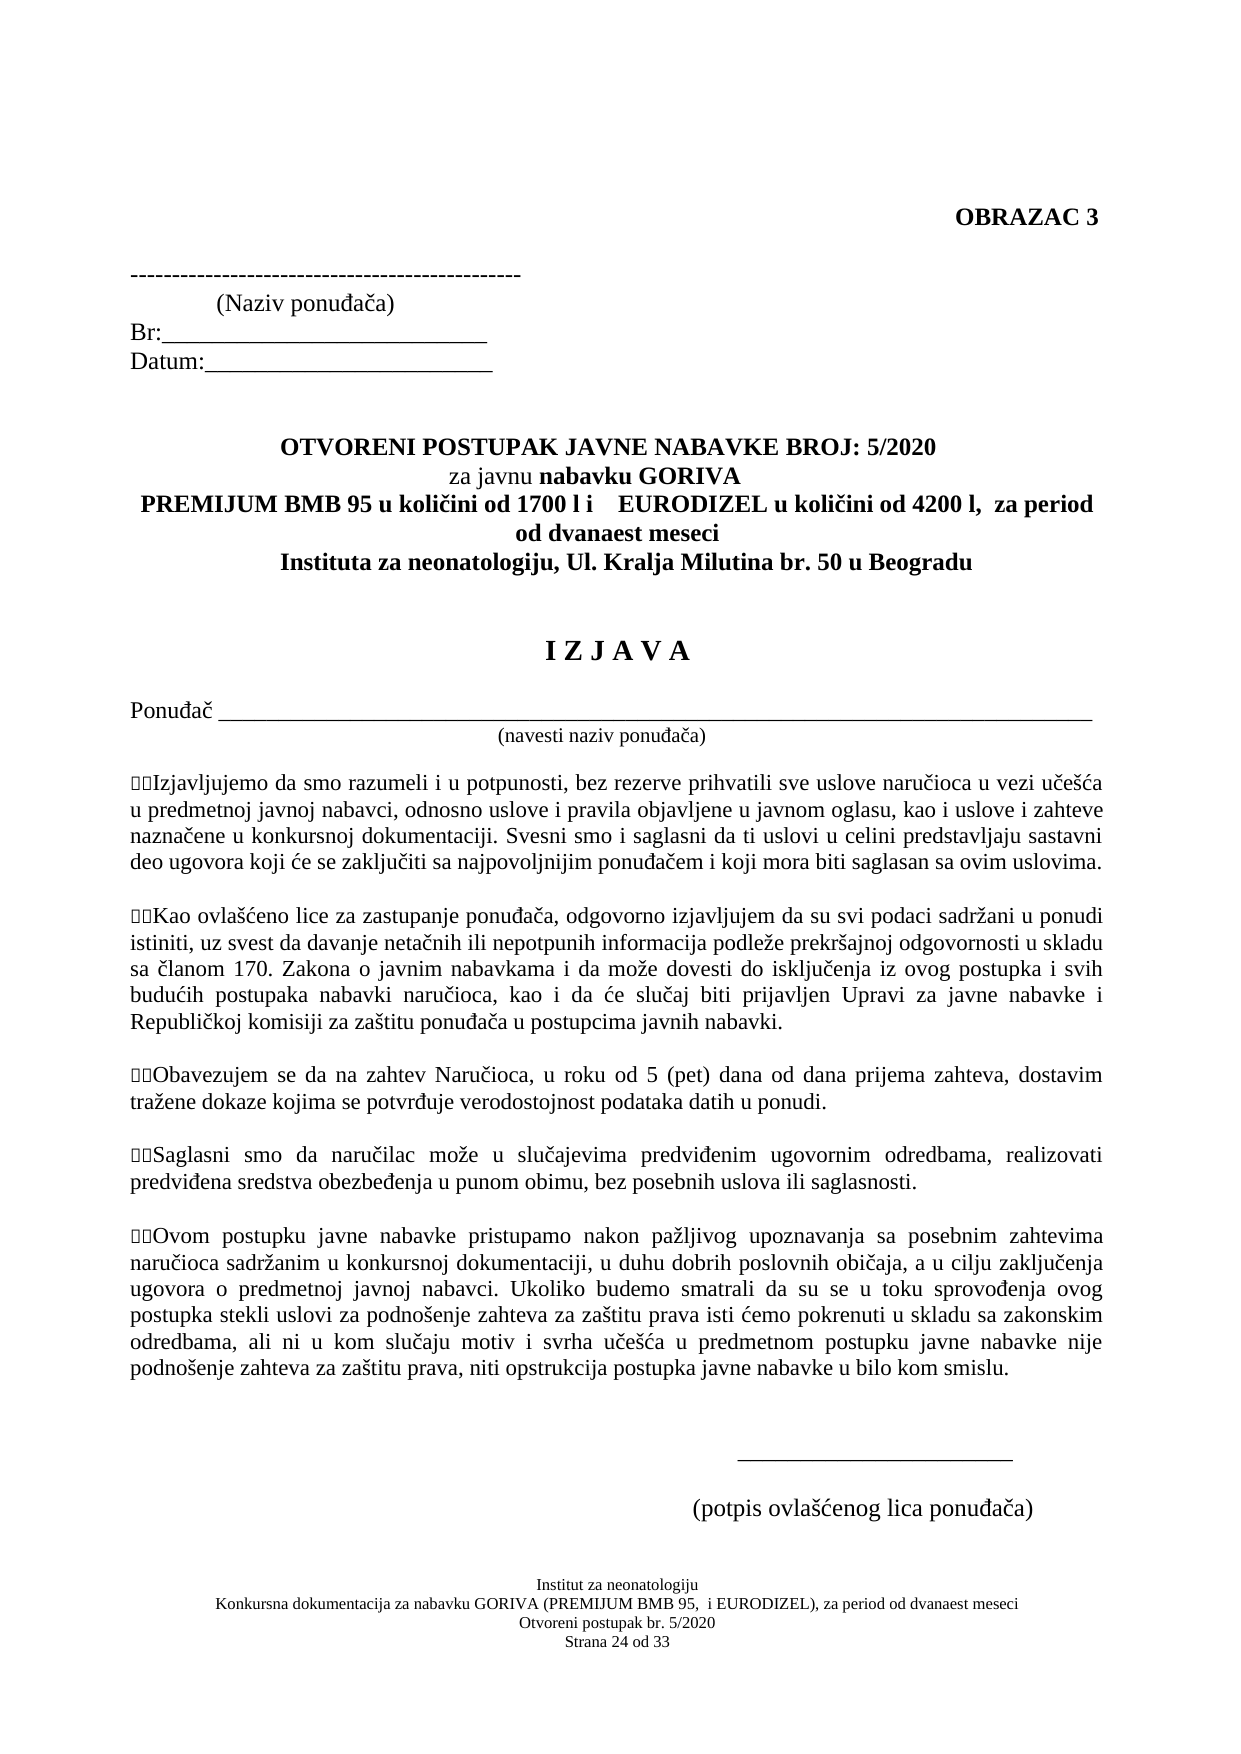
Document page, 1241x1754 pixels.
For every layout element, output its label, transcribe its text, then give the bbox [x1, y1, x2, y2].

text I Z J A V A [130, 633, 1104, 667]
text (Naziv ponuđača) [130, 288, 1104, 317]
text (potpis ovlašćenog lica ponuđača) [130, 1493, 1104, 1522]
text Obavezujem se da na zahtev Naručioca, u roku od 5 (pet) dana od dana prijema zahteva, dostavim tražene dokaze kojima se potvrđuje verodostojnost podataka datih u ponudi. [130, 1061, 1104, 1114]
text OTVORENI POSTUPAK JAVNE NABAVKE BROJ: 5/2020 [205, 432, 1104, 461]
text Kao ovlašćeno lice za zastupanje ponuđača, odgovorno izjavljujem da su svi podaci sadržani u ponudi istiniti, uz svest da davanje netačnih ili nepotpunih informacija podleže prekršajnoj odgovornosti u skladu sa članom 170. Zakona o javnim nabavkama i da može dovesti do isključenja iz ovog postupka i svih budućih postupaka nabavki naručioca, kao i da će slučaj biti prijavljen Upravi za javne nabavke i Republičkoj komisiji za zaštitu ponuđača u postupcima javnih nabavki. [130, 902, 1104, 1034]
text (navesti naziv ponuđača) [355, 723, 1104, 747]
text Datum:_______________________ [130, 346, 1104, 374]
text Izjavljujemo da smo razumeli i u potpunosti, bez rezerve prihvatili sve uslove naručioca u vezi učešća u predmetnoj javnoj nabavci, odnosno uslove i pravila objavljene u javnom oglasu, kao i uslove i zahteve naznačene u konkursnoj dokumentaciji. Svesni smo i saglasni da ti uslovi u celini predstavljaju sastavni deo ugovora koji će se zaključiti sa najpovoljnijim ponuđačem i koji mora biti saglasan sa ovim uslovima. [130, 769, 1104, 875]
text ______________________ [130, 1436, 1104, 1464]
text Saglasni smo da naručilac može u slučajevima predviđenim ugovornim odredbama, realizovati predviđena sredstva obezbeđenja u punom obimu, bez posebnih uslova ili saglasnosti. [130, 1142, 1104, 1195]
text ----------------------------------------------- [130, 259, 1104, 288]
subtitle PREMIJUM BMB 95 u količini od 1700 l i EURODIZEL u količini od 4200 l, za period od dvanaest meseci [130, 489, 1104, 547]
text Instituta za neonatologiju, Ul. Kralja Milutina br. 50 u Beogradu [205, 547, 1104, 576]
text Ovom postupku javne nabavke pristupamo nakon pažljivog upoznavanja sa posebnim zahtevima naručioca sadržanim u konkursnoj dokumentaciji, u duhu dobrih poslovnih običaja, a u cilju zaključenja ugovora o predmetnoj javnoj nabavci. Ukoliko budemo smatrali da su se u toku sprovođenja ovog postupka stekli uslovi za podnošenje zahteva za zaštitu prava isti ćemo pokrenuti u skladu sa zakonskim odredbama, ali ni u kom slučaju motiv i svrha učešća u predmetnom postupku javne nabavke nije podnošenje zahteva za zaštitu prava, niti opstrukcija postupka javne nabavke u bilo kom smislu. [130, 1222, 1104, 1380]
text OBRAZAC 3 [955, 202, 1104, 231]
text za javnu nabavku GORIVA [205, 461, 1104, 489]
text Ponuđač _________________________________________________________________________ [130, 696, 1104, 723]
text Br:__________________________ [130, 317, 1104, 346]
